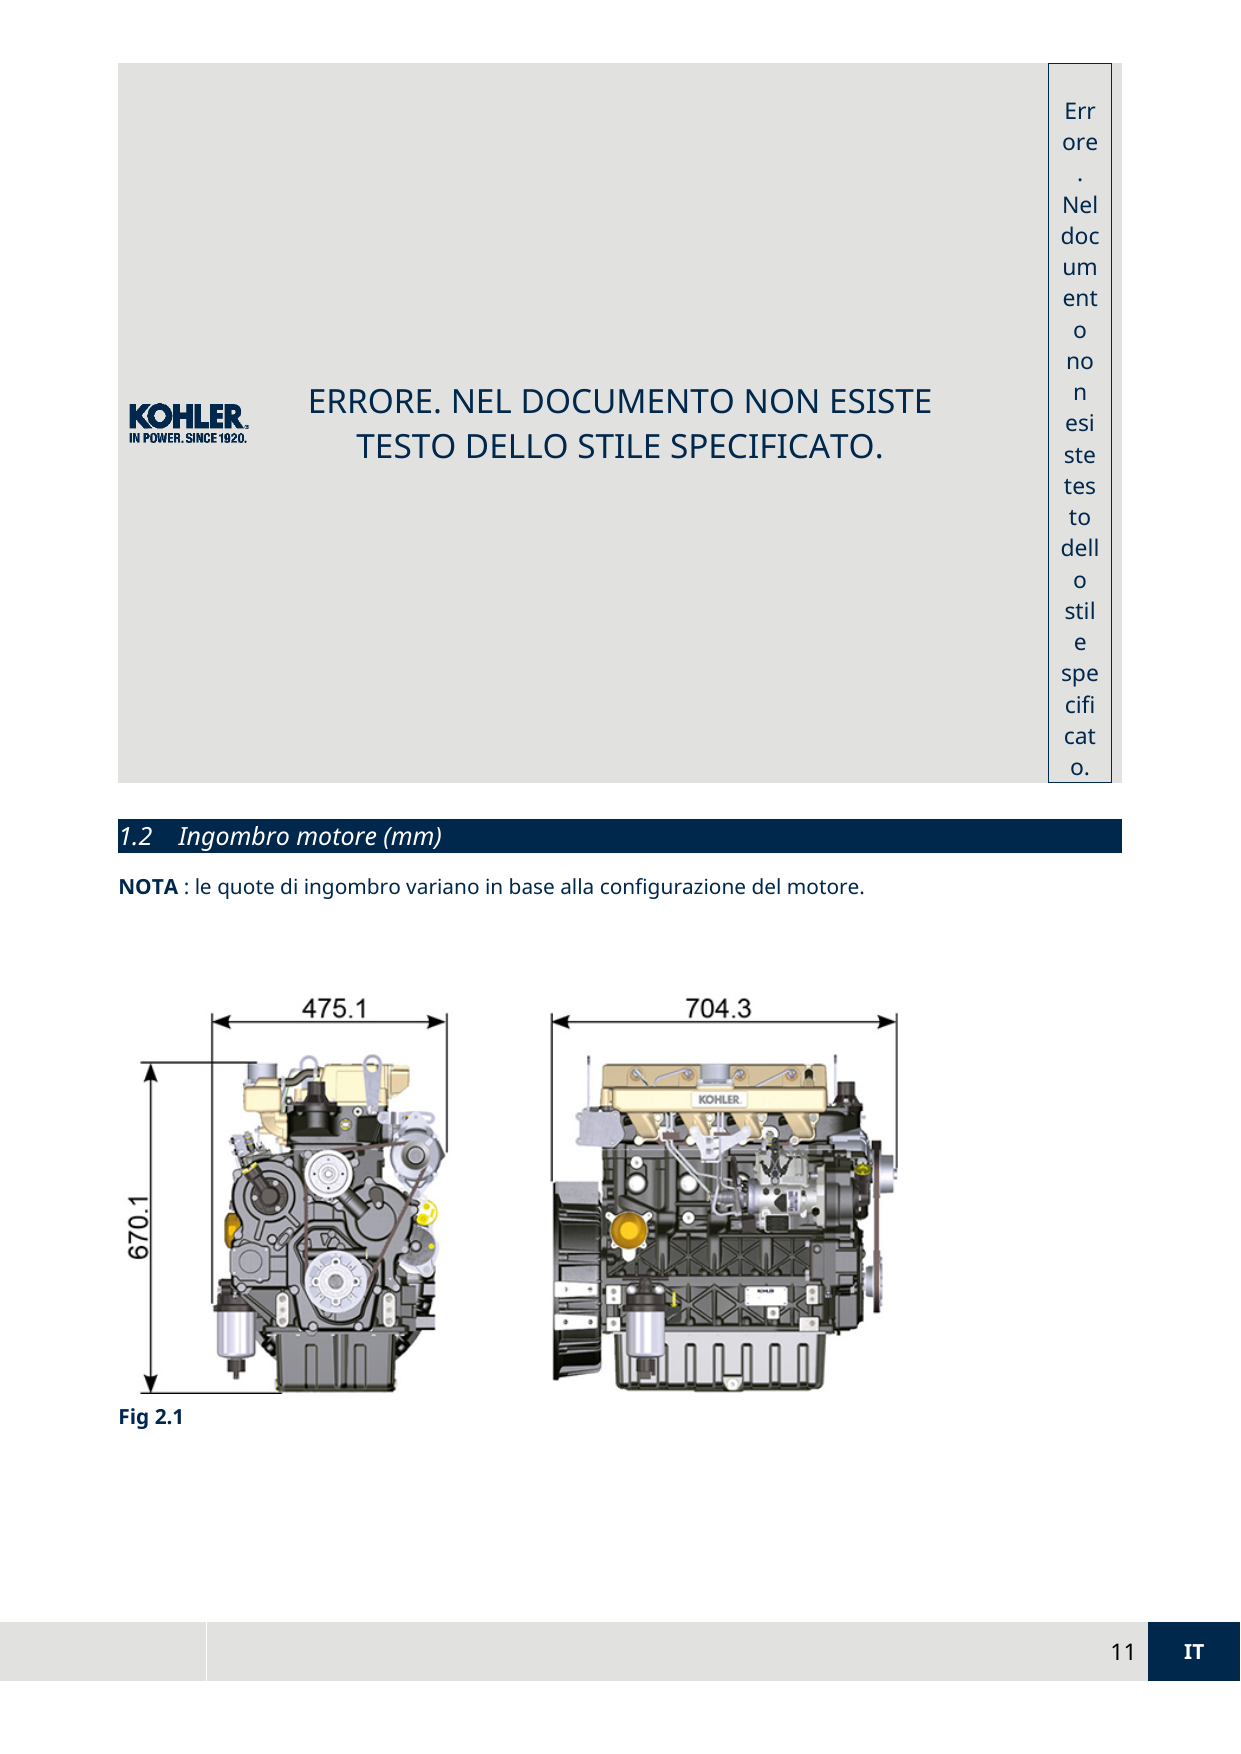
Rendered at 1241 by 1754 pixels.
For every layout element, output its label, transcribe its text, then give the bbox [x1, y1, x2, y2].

picture [129, 403, 249, 443]
picture [118, 988, 898, 1394]
subtitle Ingombro motore (mm) [118, 819, 1122, 853]
text NOTA : le quote di ingombro variano in base alla configurazione del motore. [118, 872, 1122, 901]
